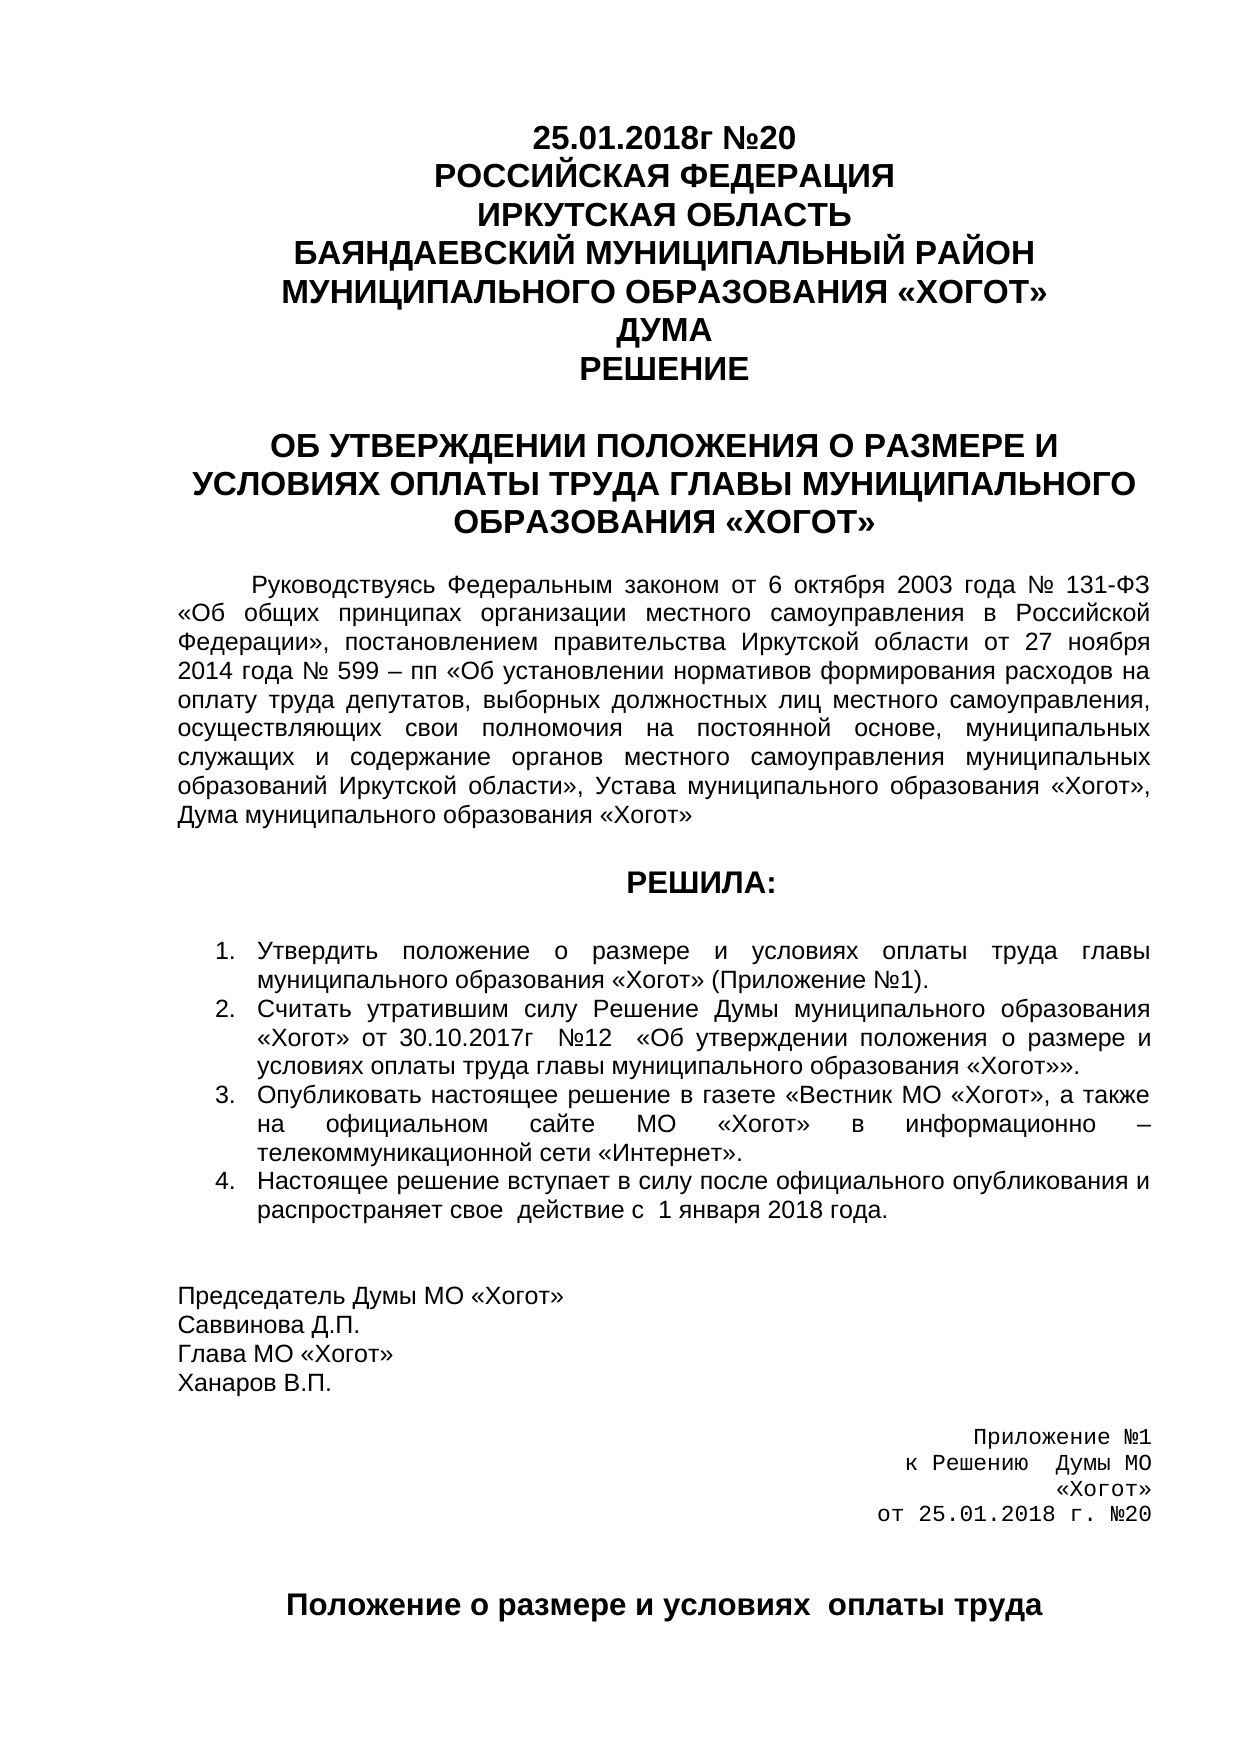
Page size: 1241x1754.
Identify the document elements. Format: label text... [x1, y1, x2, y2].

text Положение о размере и условиях оплаты труда [177, 1586, 1152, 1622]
title БАЯНДАЕВСКИЙ МУНИЦИПАЛЬНЫЙ РАЙОН [177, 233, 1152, 272]
text Глава МО «Хогот» [177, 1339, 1152, 1367]
text от 25.01.2018 г. №20 [871, 1503, 1152, 1529]
text РЕШИЛА: [177, 864, 1152, 900]
list Утвердить положение о размере и условиях оплаты труда главы муниципального образования «Хогот» (Приложение №1). [215, 936, 1152, 994]
title ДУМА [177, 310, 1152, 349]
text к Решению Думы МО «Хогот» [827, 1451, 1152, 1503]
list Опубликовать настоящее решение в газете «Вестник МО «Хогот», а также на официальном сайте МО «Хогот» в информационно – телекоммуникационной сети «Интернет». [215, 1080, 1152, 1166]
title ИРКУТСКАЯ ОБЛАСТЬ [177, 195, 1152, 233]
text Председатель Думы МО «Хогот» [177, 1281, 1152, 1310]
text Руководствуясь Федеральным законом от 6 октября 2003 года № 131-ФЗ «Об общих принципах организации местного самоуправления в Российской Федерации», постановлением правительства Иркутской области от 27 ноября 2014 года № 599 – пп «Об установлении нормативов формирования расходов на оплату труда депутатов, выборных должностных лиц местного самоуправления, осуществляющих свои полномочия на постоянной основе, муниципальных служащих и содержание органов местного самоуправления муниципальных образований Иркутской области», Устава муниципального образования «Хогот», Дума муниципального образования «Хогот» [177, 570, 1152, 828]
text Приложение №1 [177, 1425, 1152, 1451]
text Саввинова Д.П. [177, 1310, 1152, 1339]
list Считать утратившим силу Решение Думы муниципального образования «Хогот» от 30.10.2017г №12 «Об утверждении положения о размере и условиях оплаты труда главы муниципального образования «Хогот»». [215, 994, 1152, 1080]
title 25.01.2018г №20 [177, 118, 1152, 157]
text ОБ УТВЕРЖДЕНИИ ПОЛОЖЕНИЯ О РАЗМЕРЕ И УСЛОВИЯХ ОПЛАТЫ ТРУДА ГЛАВЫ МУНИЦИПАЛЬНОГО ОБРАЗОВАНИЯ «ХОГОТ» [177, 426, 1152, 541]
title РЕШЕНИЕ [177, 349, 1152, 387]
title РОССИЙСКАЯ ФЕДЕРАЦИЯ [177, 157, 1152, 195]
text Ханаров В.П. [177, 1367, 1152, 1396]
title МУНИЦИПАЛЬНОГО ОБРАЗОВАНИЯ «ХОГОТ» [177, 272, 1152, 310]
list Настоящее решение вступает в силу после официального опубликования и распространяет свое действие с 1 января 2018 года. [215, 1166, 1152, 1224]
